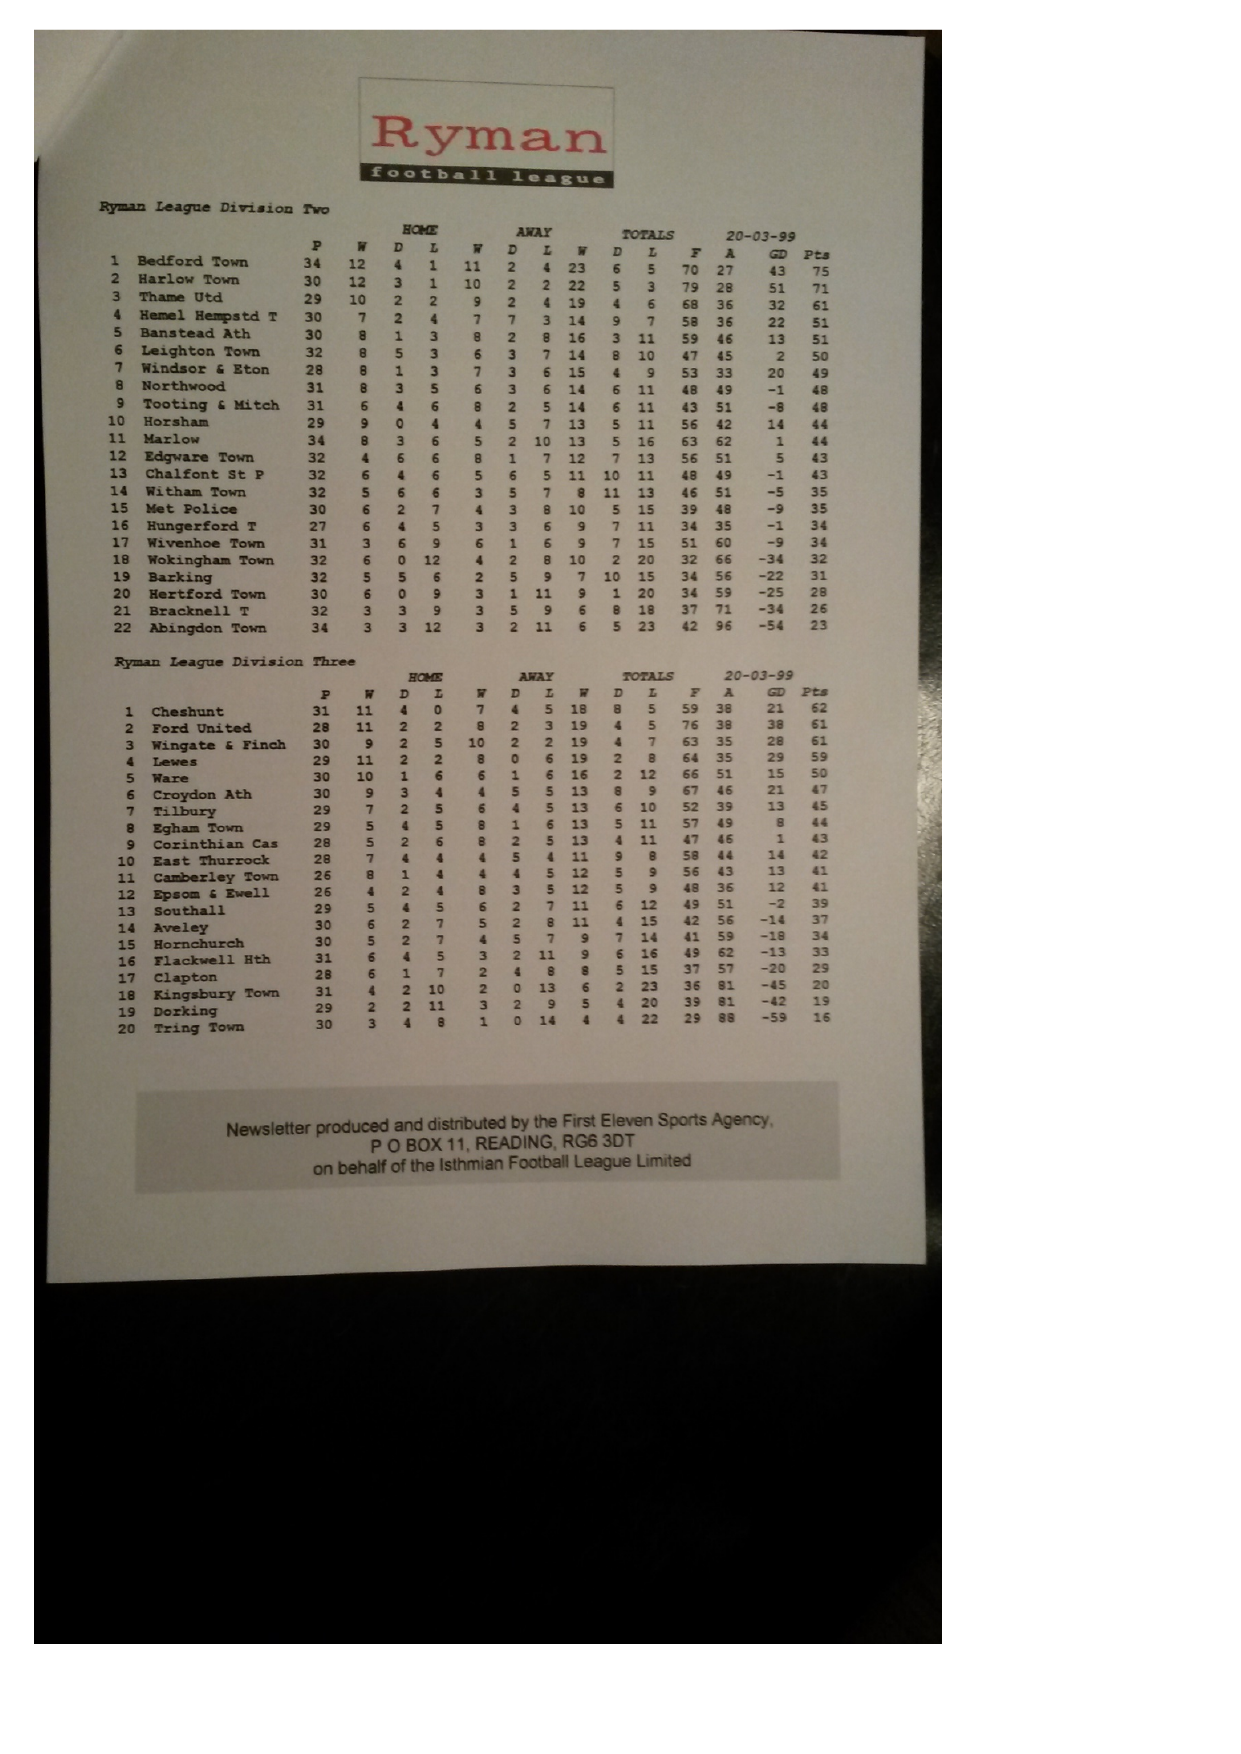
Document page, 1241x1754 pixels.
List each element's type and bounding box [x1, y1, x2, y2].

picture [35, 32, 942, 1644]
